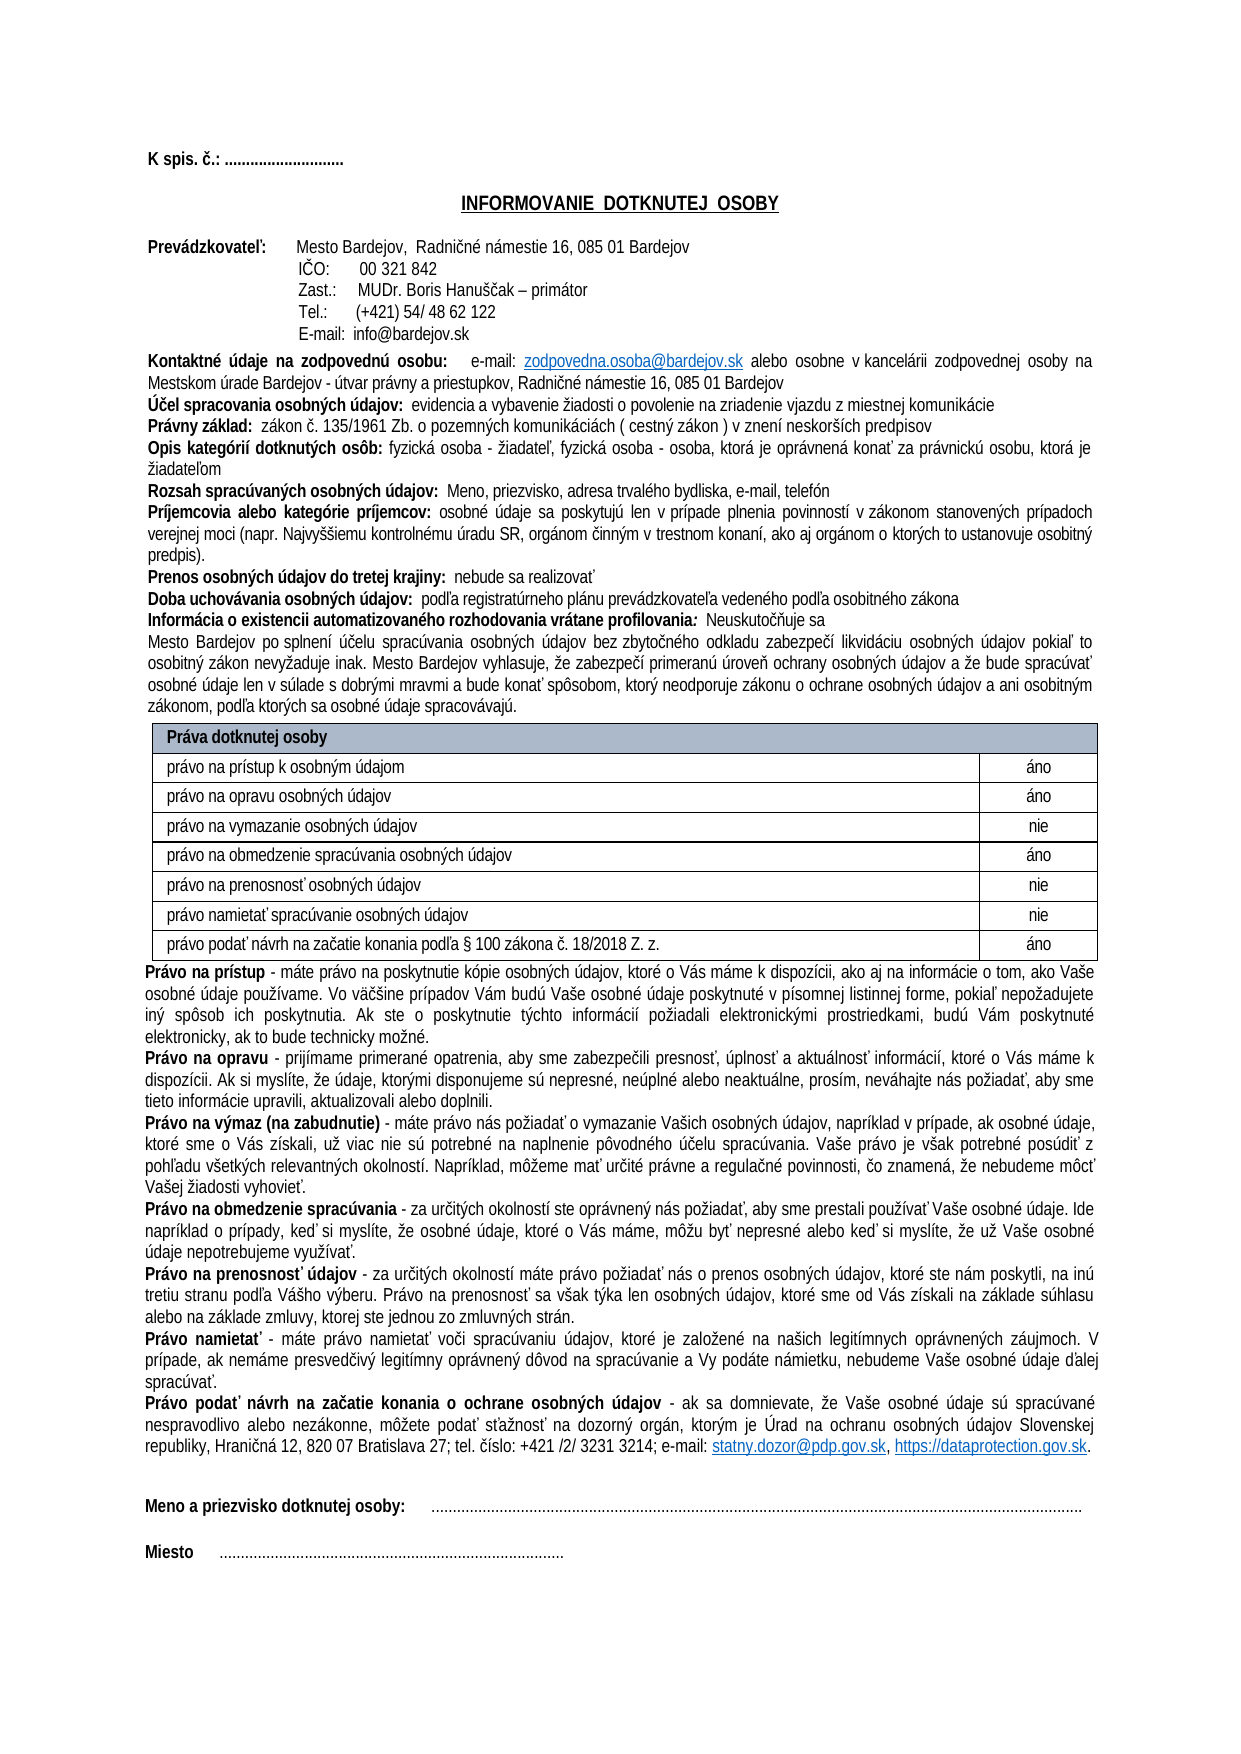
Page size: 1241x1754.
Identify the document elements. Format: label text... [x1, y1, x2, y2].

text K spis. č.: ............................ [148, 148, 1093, 169]
table_cell nie [980, 902, 1097, 930]
text E-mail: info@bardejov.sk [221, 322, 1093, 344]
table_cell nie [980, 872, 1097, 901]
table_header Práva dotknutej osoby [153, 724, 1097, 753]
text Meno a priezvisko dotknutej osoby: ......................................................................................................................................................... [145, 1495, 1096, 1517]
table_cell právo na prístup k osobným údajom [153, 754, 979, 782]
text Príjemcovia alebo kategórie príjemcov: osobné údaje sa poskytujú len v prípade plnenia povinností v zákonom stanovených prípadoch verejnej moci (napr. Najvyššiemu kontrolnému úradu SR, orgánom činným v trestnom konaní, ako aj orgánom o ktorých to ustanovuje osobitný predpis). [148, 501, 1093, 566]
text Opis kategórií dotknutých osôb: fyzická osoba - žiadateľ, fyzická osoba - osoba, ktorá je oprávnená konať za právnickú osobu, ktorá je žiadateľom [148, 437, 1093, 480]
text Kontaktné údaje na zodpovednú osobu: e-mail: zodpovedna.osoba@bardejov.sk alebo osobne v kancelárii zodpovednej osoby na Mestskom úrade Bardejov - útvar právny a priestupkov, Radničné námestie 16, 085 01 Bardejov [148, 350, 1093, 393]
table_cell právo na vymazanie osobných údajov [153, 813, 979, 841]
text Informácia o existencii automatizovaného rozhodovania vrátane profilovania: Neuskutočňuje sa [148, 609, 1093, 631]
table_cell právo na obmedzenie spracúvania osobných údajov [153, 843, 979, 871]
table_cell áno [980, 931, 1097, 960]
text IČO: 00 321 842 [221, 258, 1093, 279]
table_cell právo na opravu osobných údajov [153, 783, 979, 812]
table_cell nie [980, 813, 1097, 841]
text Informovanie dotknutej osoby [148, 191, 1093, 215]
text Právny základ: zákon č. 135/1961 Zb. o pozemných komunikáciách ( cestný zákon ) v znení neskorších predpisov [148, 415, 1093, 437]
text Účel spracovania osobných údajov: evidencia a vybavenie žiadosti o povolenie na zriadenie vjazdu z miestnej komunikácie [148, 393, 1093, 415]
table_cell právo namietať spracúvanie osobných údajov [153, 902, 979, 930]
text Právo na obmedzenie spracúvania - za určitých okolností ste oprávnený nás požiadať, aby sme prestali používať Vaše osobné údaje. Ide napríklad o prípady, keď si myslíte, že osobné údaje, ktoré o Vás máme, môžu byť nepresné alebo keď si myslíte, že už Vaše osobné údaje nepotrebujeme využívať. [145, 1198, 1096, 1263]
text Právo podať návrh na začatie konania o ochrane osobných údajov - ak sa domnievate, že Vaše osobné údaje sú spracúvané nespravodlivo alebo nezákonne, môžete podať sťažnosť na dozorný orgán, ktorým je Úrad na ochranu osobných údajov Slovenskej republiky, Hraničná 12, 820 07 Bratislava 27; tel. číslo: +421 /2/ 3231 3214; e-mail: statny.dozor@pdp.gov.sk, https://dataprotection.gov.sk. [145, 1392, 1096, 1457]
text Doba uchovávania osobných údajov: podľa registratúrneho plánu prevádzkovateľa vedeného podľa osobitného zákona [148, 587, 1093, 609]
text Rozsah spracúvaných osobných údajov: Meno, priezvisko, adresa trvalého bydliska, e-mail, telefón [148, 480, 1093, 501]
text Právo namietať - máte právo namietať voči spracúvaniu údajov, ktoré je založené na našich legitímnych oprávnených záujmoch. V prípade, ak nemáme presvedčivý legitímny oprávnený dôvod na spracúvanie a Vy podáte námietku, nebudeme Vaše osobné údaje ďalej spracúvať. [145, 1327, 1100, 1392]
text Právo na prístup - máte právo na poskytnutie kópie osobných údajov, ktoré o Vás máme k dispozícii, ako aj na informácie o tom, ako Vaše osobné údaje používame. Vo väčšine prípadov Vám budú Vaše osobné údaje poskytnuté v písomnej listinnej forme, pokiaľ nepožadujete iný spôsob ich poskytnutia. Ak ste o poskytnutie týchto informácií požiadali elektronickými prostriedkami, budú Vám poskytnuté elektronicky, ak to bude technicky možné. [145, 961, 1096, 1047]
text Prevádzkovateľ: Mesto Bardejov, Radničné námestie 16, 085 01 Bardejov [148, 236, 1093, 258]
text Zast.: MUDr. Boris Hanuščak – primátor [221, 279, 1093, 301]
text Právo na výmaz (na zabudnutie) - máte právo nás požiadať o vymazanie Vašich osobných údajov, napríklad v prípade, ak osobné údaje, ktoré sme o Vás získali, už viac nie sú potrebné na naplnenie pôvodného účelu spracúvania. Vaše právo je však potrebné posúdiť z pohľadu všetkých relevantných okolností. Napríklad, môžeme mať určité právne a regulačné povinnosti, čo znamená, že nebudeme môcť Vašej žiadosti vyhovieť. [145, 1112, 1096, 1198]
text Právo na opravu - prijímame primerané opatrenia, aby sme zabezpečili presnosť, úplnosť a aktuálnosť informácií, ktoré o Vás máme k dispozícii. Ak si myslíte, že údaje, ktorými disponujeme sú nepresné, neúplné alebo neaktuálne, prosím, neváhajte nás požiadať, aby sme tieto informácie upravili, aktualizovali alebo doplnili. [145, 1047, 1096, 1112]
text Miesto ................................................................................. [145, 1541, 1096, 1562]
table_cell áno [980, 783, 1097, 812]
table_cell áno [980, 843, 1097, 871]
text Tel.: (+421) 54/ 48 62 122 [221, 301, 1093, 322]
table_cell právo podať návrh na začatie konania podľa § 100 zákona č. 18/2018 Z. z. [153, 931, 979, 960]
table_cell áno [980, 754, 1097, 782]
text Právo na prenosnosť údajov - za určitých okolností máte právo požiadať nás o prenos osobných údajov, ktoré ste nám poskytli, na inú tretiu stranu podľa Vášho výberu. Právo na prenosnosť sa však týka len osobných údajov, ktoré sme od Vás získali na základe súhlasu alebo na základe zmluvy, ktorej ste jednou zo zmluvných strán. [145, 1263, 1096, 1327]
text Prenos osobných údajov do tretej krajiny: nebude sa realizovať [148, 566, 1093, 587]
table_cell právo na prenosnosť osobných údajov [153, 872, 979, 901]
text Mesto Bardejov po splnení účelu spracúvania osobných údajov bez zbytočného odkladu zabezpečí likvidáciu osobných údajov pokiaľ to osobitný zákon nevyžaduje inak. Mesto Bardejov vyhlasuje, že zabezpečí primeranú úroveň ochrany osobných údajov a že bude spracúvať osobné údaje len v súlade s dobrými mravmi a bude konať spôsobom, ktorý neodporuje zákonu o ochrane osobných údajov a ani osobitným zákonom, podľa ktorých sa osobné údaje spracovávajú. [148, 631, 1093, 717]
